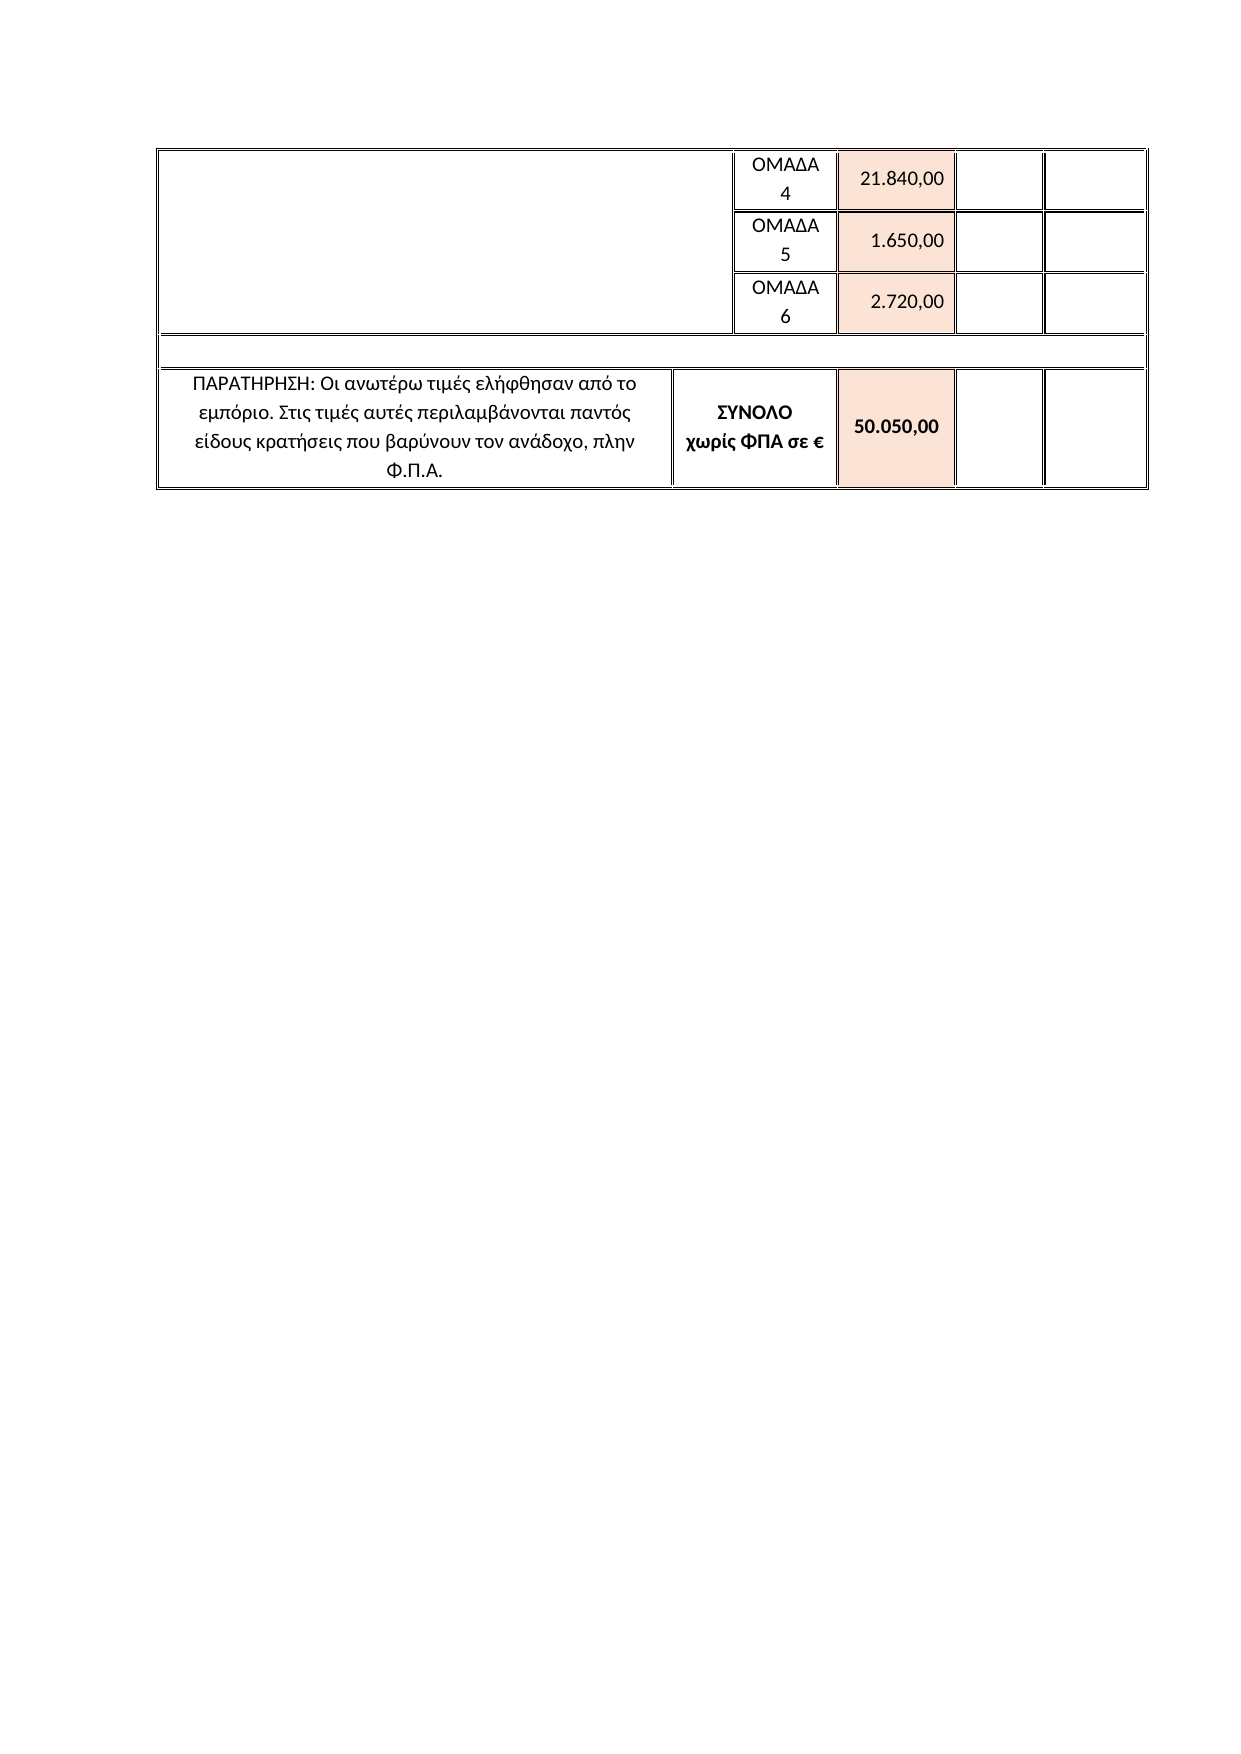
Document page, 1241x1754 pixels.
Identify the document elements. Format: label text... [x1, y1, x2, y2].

table_cell ΟΜΑΔΑ 5 [735, 213, 836, 271]
table_cell ΟΜΑΔΑ 6 [735, 274, 836, 332]
table_cell 1.650,00 [839, 213, 954, 271]
table_cell 2.720,00 [839, 274, 954, 332]
table_cell ΠΑΡΑΤΗΡΗΣΗ: Οι ανωτέρω τιμές ελήφθησαν από το εμπόριο. Στις τιμές αυτές περιλαμβάνονται παντός είδους κρατήσεις που βαρύνουν τον ανάδοχο, πλην Φ.Π.Α. [159, 367, 672, 487]
table_cell [957, 213, 1042, 271]
table_cell [955, 368, 1044, 487]
table_cell [1044, 209, 1147, 271]
table_cell [159, 333, 1146, 367]
table_cell [957, 274, 1042, 332]
table_cell [1044, 367, 1146, 487]
table_cell [955, 149, 1044, 209]
table_cell 50.050,00 [837, 370, 955, 487]
table_cell 21.840,00 [837, 151, 955, 209]
table_cell ΣΥΝΟΛΟ χωρίς ΦΠΑ σε € [673, 370, 837, 487]
table_cell [1044, 148, 1147, 209]
table_cell [1046, 271, 1146, 332]
table_cell ΟΜΑΔΑ 4 [734, 151, 837, 209]
